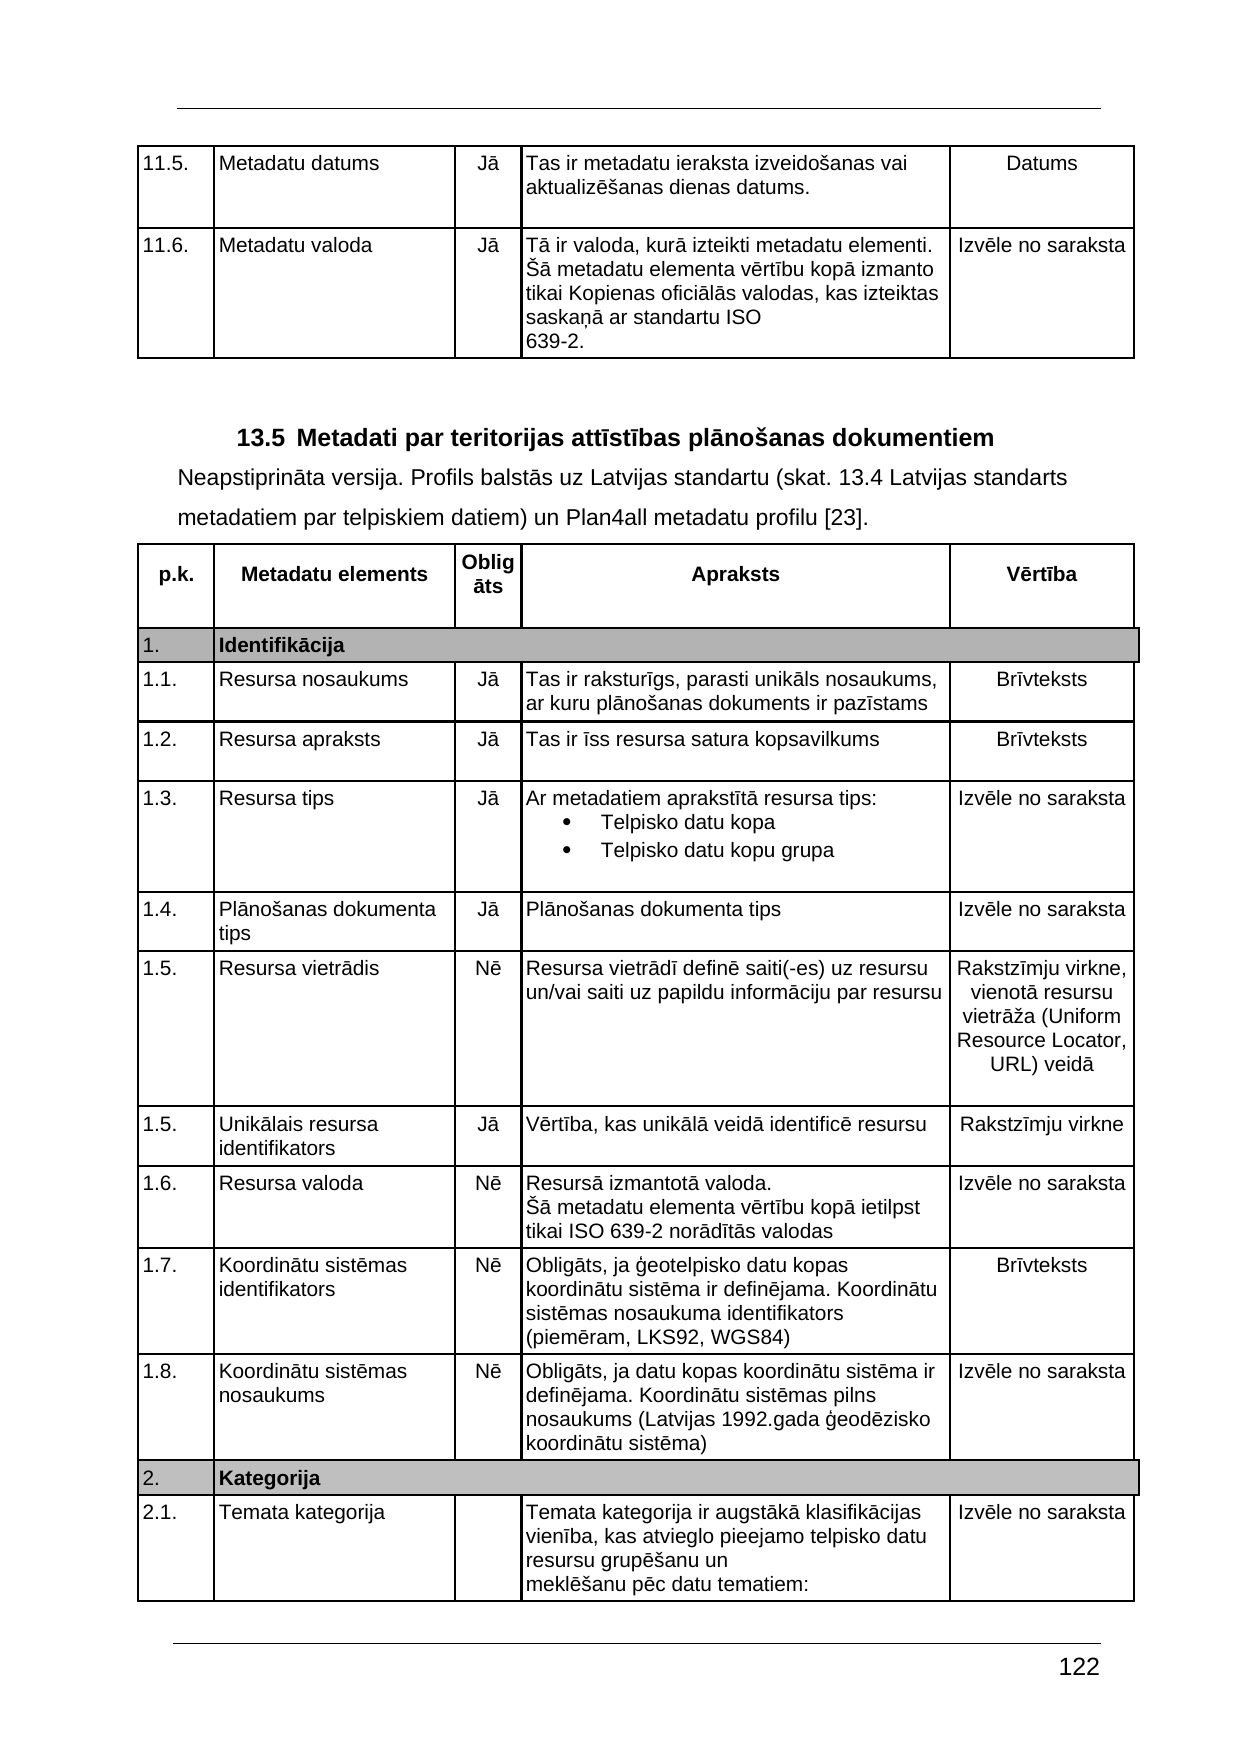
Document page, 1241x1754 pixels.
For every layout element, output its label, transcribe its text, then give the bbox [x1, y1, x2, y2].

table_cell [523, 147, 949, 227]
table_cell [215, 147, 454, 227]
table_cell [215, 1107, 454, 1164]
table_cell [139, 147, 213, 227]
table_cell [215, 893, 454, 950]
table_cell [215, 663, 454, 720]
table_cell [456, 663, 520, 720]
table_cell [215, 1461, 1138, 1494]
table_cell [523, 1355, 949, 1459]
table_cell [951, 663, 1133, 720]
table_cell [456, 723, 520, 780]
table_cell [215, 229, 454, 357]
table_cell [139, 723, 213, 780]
subtitle Metadati par teritorijas attīstības plānošanas dokumentiem [236, 423, 1100, 452]
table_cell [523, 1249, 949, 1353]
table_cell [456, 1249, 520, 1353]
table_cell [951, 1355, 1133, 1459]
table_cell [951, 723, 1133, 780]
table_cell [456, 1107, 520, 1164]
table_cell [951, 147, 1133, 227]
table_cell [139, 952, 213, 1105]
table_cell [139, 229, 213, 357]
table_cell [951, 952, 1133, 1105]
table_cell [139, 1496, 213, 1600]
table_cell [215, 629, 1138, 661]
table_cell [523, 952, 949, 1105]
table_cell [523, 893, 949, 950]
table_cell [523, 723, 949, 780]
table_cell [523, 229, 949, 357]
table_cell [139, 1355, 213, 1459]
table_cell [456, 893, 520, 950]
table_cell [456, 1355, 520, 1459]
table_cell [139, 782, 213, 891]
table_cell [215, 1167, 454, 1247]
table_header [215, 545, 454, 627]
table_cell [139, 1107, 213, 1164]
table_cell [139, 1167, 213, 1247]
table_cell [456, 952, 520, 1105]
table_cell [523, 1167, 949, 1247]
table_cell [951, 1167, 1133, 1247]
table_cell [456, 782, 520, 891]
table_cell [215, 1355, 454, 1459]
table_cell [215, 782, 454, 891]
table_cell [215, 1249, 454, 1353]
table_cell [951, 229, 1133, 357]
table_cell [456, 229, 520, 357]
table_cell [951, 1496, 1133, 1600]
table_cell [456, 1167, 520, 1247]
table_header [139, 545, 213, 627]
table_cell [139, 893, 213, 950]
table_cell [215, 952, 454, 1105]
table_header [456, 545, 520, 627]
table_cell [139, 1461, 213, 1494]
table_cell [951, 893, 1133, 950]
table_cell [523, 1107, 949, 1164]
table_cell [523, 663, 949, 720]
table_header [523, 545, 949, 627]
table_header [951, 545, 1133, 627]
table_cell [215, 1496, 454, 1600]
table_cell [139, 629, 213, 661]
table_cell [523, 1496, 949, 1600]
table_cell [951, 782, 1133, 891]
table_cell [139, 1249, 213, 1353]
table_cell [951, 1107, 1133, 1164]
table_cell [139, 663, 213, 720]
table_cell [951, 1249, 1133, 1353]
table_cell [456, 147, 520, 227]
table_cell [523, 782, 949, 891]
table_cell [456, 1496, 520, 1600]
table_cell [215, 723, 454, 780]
